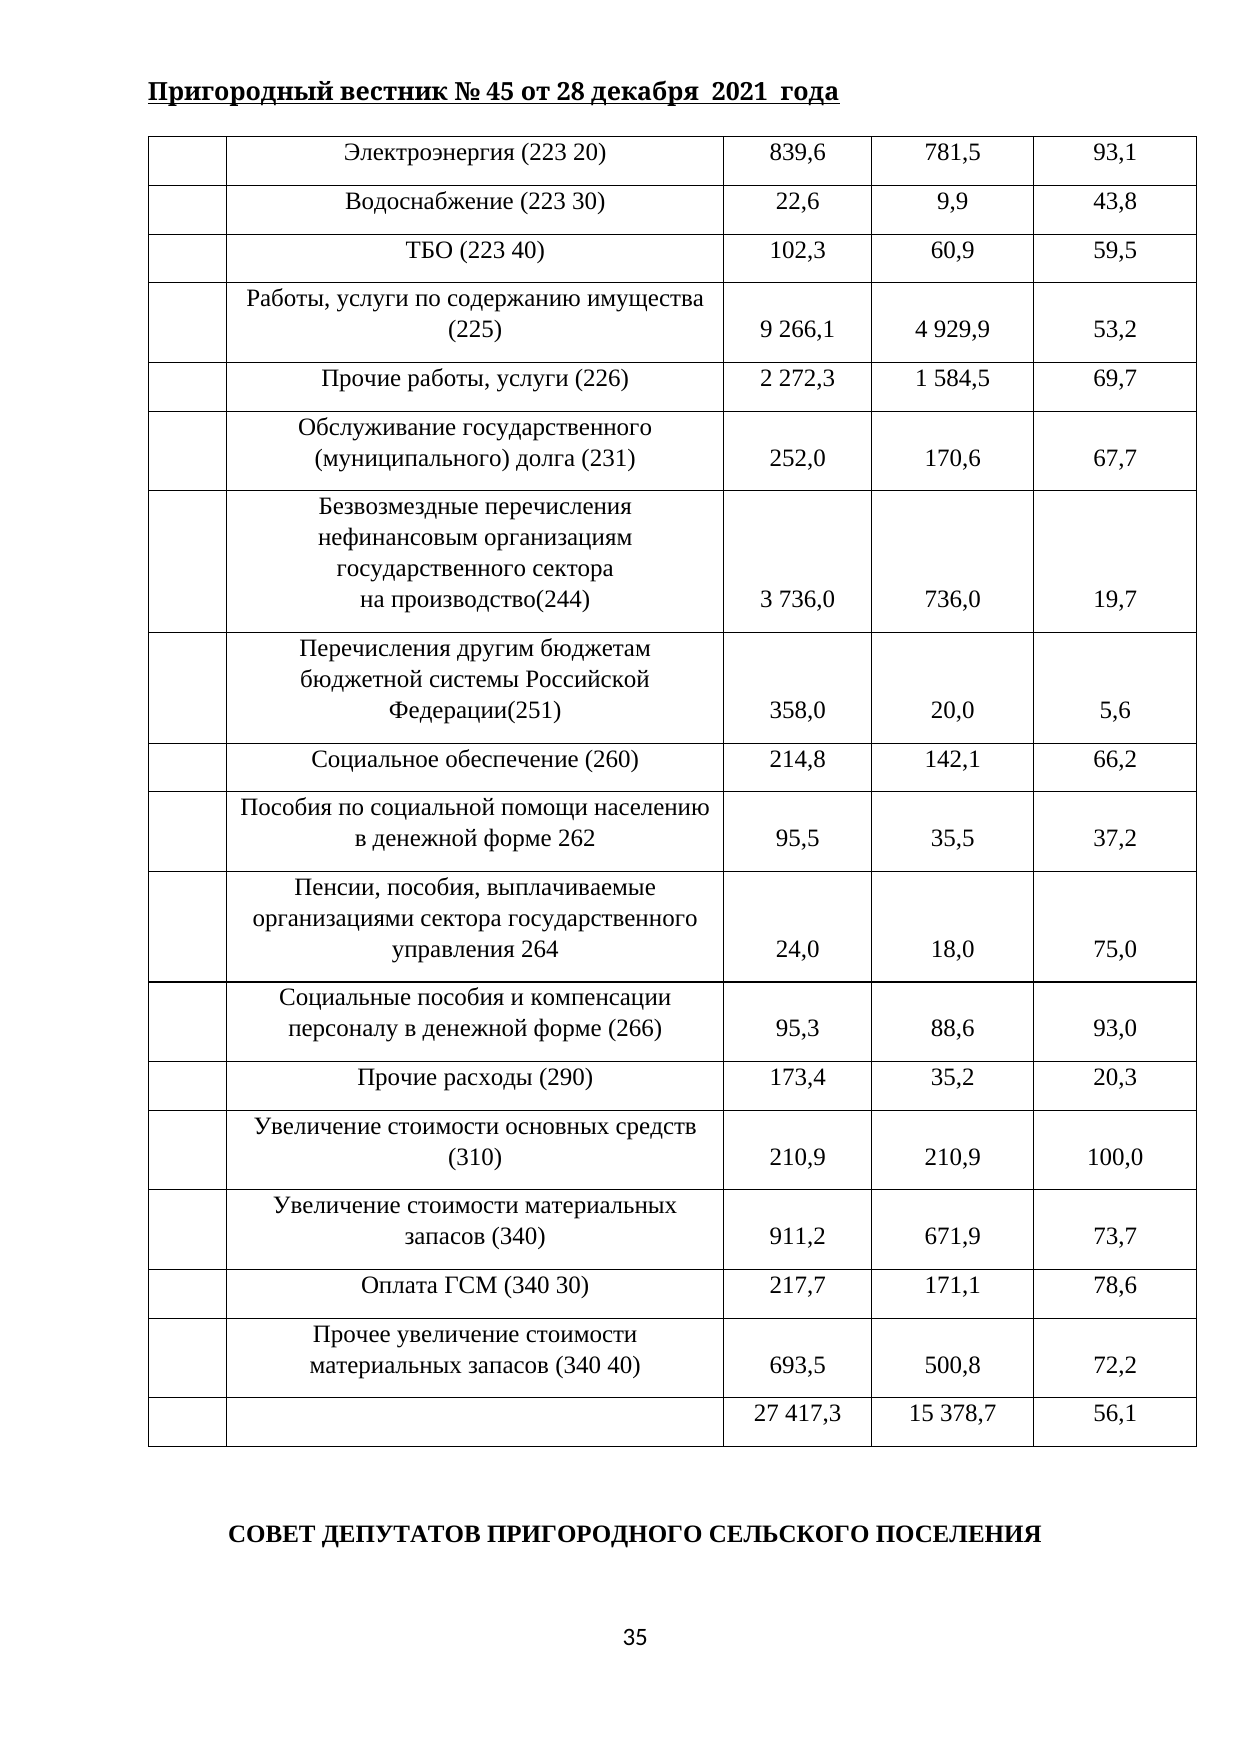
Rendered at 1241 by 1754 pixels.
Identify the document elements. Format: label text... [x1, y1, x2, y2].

table_cell [149, 235, 226, 282]
table_cell 173,4 [724, 1062, 871, 1110]
table_cell [149, 283, 226, 362]
table_cell [149, 1111, 226, 1189]
table_cell [149, 983, 226, 1061]
table_cell 9 266,1 [724, 283, 871, 362]
table_cell 67,7 [1034, 412, 1196, 490]
table_cell [149, 792, 226, 871]
table_cell Электроэнергия (223 20) [227, 137, 723, 185]
table_cell Обслуживание государственного (муниципального) долга (231) [227, 412, 723, 490]
table_cell [227, 1398, 723, 1446]
table_cell 22,6 [724, 186, 871, 233]
table_cell Безвозмездные перечисления нефинансовым организациям государственного сектора на производство(244) [227, 491, 723, 632]
table_cell Социальные пособия и компенсации персоналу в денежной форме (266) [227, 983, 723, 1061]
table_cell [149, 491, 226, 632]
table_cell 100,0 [1034, 1111, 1196, 1189]
table_cell [149, 412, 226, 490]
table_cell 56,1 [1034, 1398, 1196, 1446]
table_cell [149, 1062, 226, 1110]
table_cell 59,5 [1034, 235, 1196, 282]
table_cell 66,2 [1034, 744, 1196, 791]
table_cell 4 929,9 [872, 283, 1033, 362]
table_cell 18,0 [872, 872, 1033, 981]
table_cell Перечисления другим бюджетам бюджетной системы Российской Федерации(251) [227, 633, 723, 742]
table_cell Увеличение стоимости основных средств (310) [227, 1111, 723, 1189]
table_cell 217,7 [724, 1270, 871, 1318]
table_cell 27 417,3 [724, 1398, 871, 1446]
text СОВЕТ ДЕПУТАТОВ Пригородного сельского поселения [148, 1519, 1122, 1548]
table_cell 210,9 [872, 1111, 1033, 1189]
table_cell 3 736,0 [724, 491, 871, 632]
table_cell Оплата ГСМ (340 30) [227, 1270, 723, 1318]
table_cell 93,1 [1034, 137, 1196, 185]
table_cell 102,3 [724, 235, 871, 282]
table_cell 210,9 [724, 1111, 871, 1189]
table_cell ТБО (223 40) [227, 235, 723, 282]
table_cell 15 378,7 [872, 1398, 1033, 1446]
table_cell Прочие работы, услуги (226) [227, 363, 723, 411]
table_cell 171,1 [872, 1270, 1033, 1318]
table_cell 693,5 [724, 1319, 871, 1397]
table_cell [149, 363, 226, 411]
table_cell 93,0 [1034, 983, 1196, 1061]
table_cell [149, 1319, 226, 1397]
table_cell 75,0 [1034, 872, 1196, 981]
table_cell 500,8 [872, 1319, 1033, 1397]
table_cell 35,5 [872, 792, 1033, 871]
table_cell 911,2 [724, 1190, 871, 1269]
table_cell [149, 186, 226, 233]
table_cell Прочее увеличение стоимости материальных запасов (340 40) [227, 1319, 723, 1397]
table_cell 72,2 [1034, 1319, 1196, 1397]
table_cell 839,6 [724, 137, 871, 185]
table_cell 60,9 [872, 235, 1033, 282]
table_cell 88,6 [872, 983, 1033, 1061]
table_cell 78,6 [1034, 1270, 1196, 1318]
table_cell 2 272,3 [724, 363, 871, 411]
table_cell 95,5 [724, 792, 871, 871]
table_cell 19,7 [1034, 491, 1196, 632]
table_cell 24,0 [724, 872, 871, 981]
table_cell 9,9 [872, 186, 1033, 233]
table_cell Работы, услуги по содержанию имущества (225) [227, 283, 723, 362]
table_cell 1 584,5 [872, 363, 1033, 411]
table_cell [149, 1270, 226, 1318]
table_cell [149, 1398, 226, 1446]
table_cell [149, 744, 226, 791]
table_cell 35,2 [872, 1062, 1033, 1110]
table_cell 73,7 [1034, 1190, 1196, 1269]
table_cell 43,8 [1034, 186, 1196, 233]
table_cell [149, 872, 226, 981]
table_cell 142,1 [872, 744, 1033, 791]
table_cell Увеличение стоимости материальных запасов (340) [227, 1190, 723, 1269]
table_cell Пособия по социальной помощи населению в денежной форме 262 [227, 792, 723, 871]
table_cell 95,3 [724, 983, 871, 1061]
table_cell 671,9 [872, 1190, 1033, 1269]
table_cell 358,0 [724, 633, 871, 742]
table_cell Водоснабжение (223 30) [227, 186, 723, 233]
table_cell 781,5 [872, 137, 1033, 185]
table_cell 736,0 [872, 491, 1033, 632]
table_cell [149, 137, 226, 185]
table_cell 20,0 [872, 633, 1033, 742]
table_cell 37,2 [1034, 792, 1196, 871]
table_cell 170,6 [872, 412, 1033, 490]
table_cell 53,2 [1034, 283, 1196, 362]
table_cell 214,8 [724, 744, 871, 791]
table_cell [149, 633, 226, 742]
table_cell Социальное обеспечение (260) [227, 744, 723, 791]
table_cell [149, 1190, 226, 1269]
table_cell Пенсии, пособия, выплачиваемые организациями сектора государственного управления 264 [227, 872, 723, 981]
table_cell 5,6 [1034, 633, 1196, 742]
table_cell 252,0 [724, 412, 871, 490]
table_cell 69,7 [1034, 363, 1196, 411]
table_cell Прочие расходы (290) [227, 1062, 723, 1110]
table_cell 20,3 [1034, 1062, 1196, 1110]
